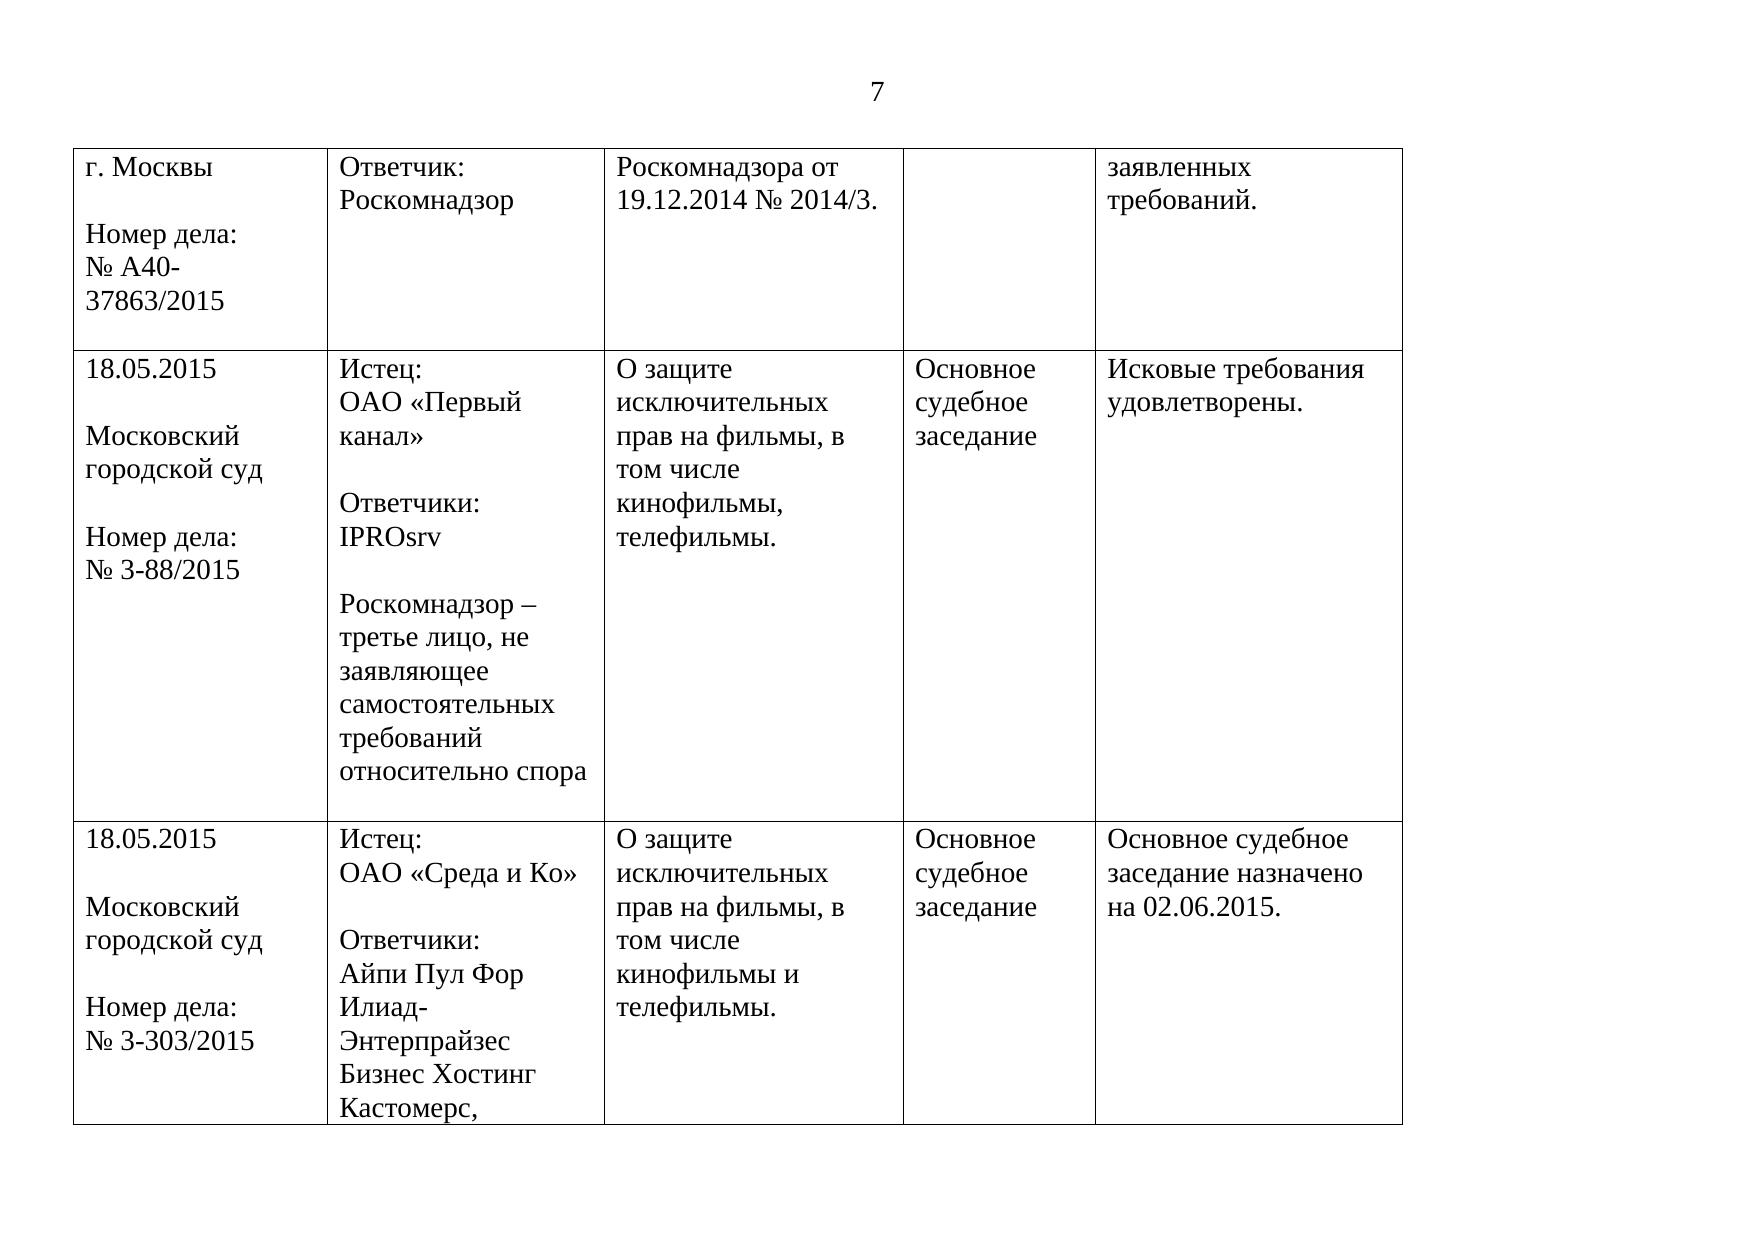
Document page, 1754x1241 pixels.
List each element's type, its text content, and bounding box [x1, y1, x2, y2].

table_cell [904, 149, 1095, 350]
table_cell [904, 822, 1095, 1123]
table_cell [1096, 822, 1402, 1123]
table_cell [328, 149, 604, 350]
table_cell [1096, 149, 1402, 350]
table_cell О защите исключительных прав на фильмы, в том числе кинофильмы, телефильмы. [605, 351, 903, 821]
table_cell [605, 149, 903, 350]
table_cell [74, 822, 327, 1123]
table_cell Истец: ОАО «Первый канал» Ответчики: IPROsrv Роскомнадзор – третье лицо, не заявляющее самостоятельных требований относительно спора [328, 351, 604, 821]
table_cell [328, 822, 604, 1123]
table_cell Исковые требования удовлетворены. [1096, 351, 1402, 821]
table_cell 18.05.2015 Московский городской суд Номер дела: № 3-88/2015 [74, 351, 327, 821]
table_cell Основное судебное заседание [904, 351, 1095, 821]
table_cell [605, 822, 903, 1123]
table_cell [74, 149, 327, 350]
